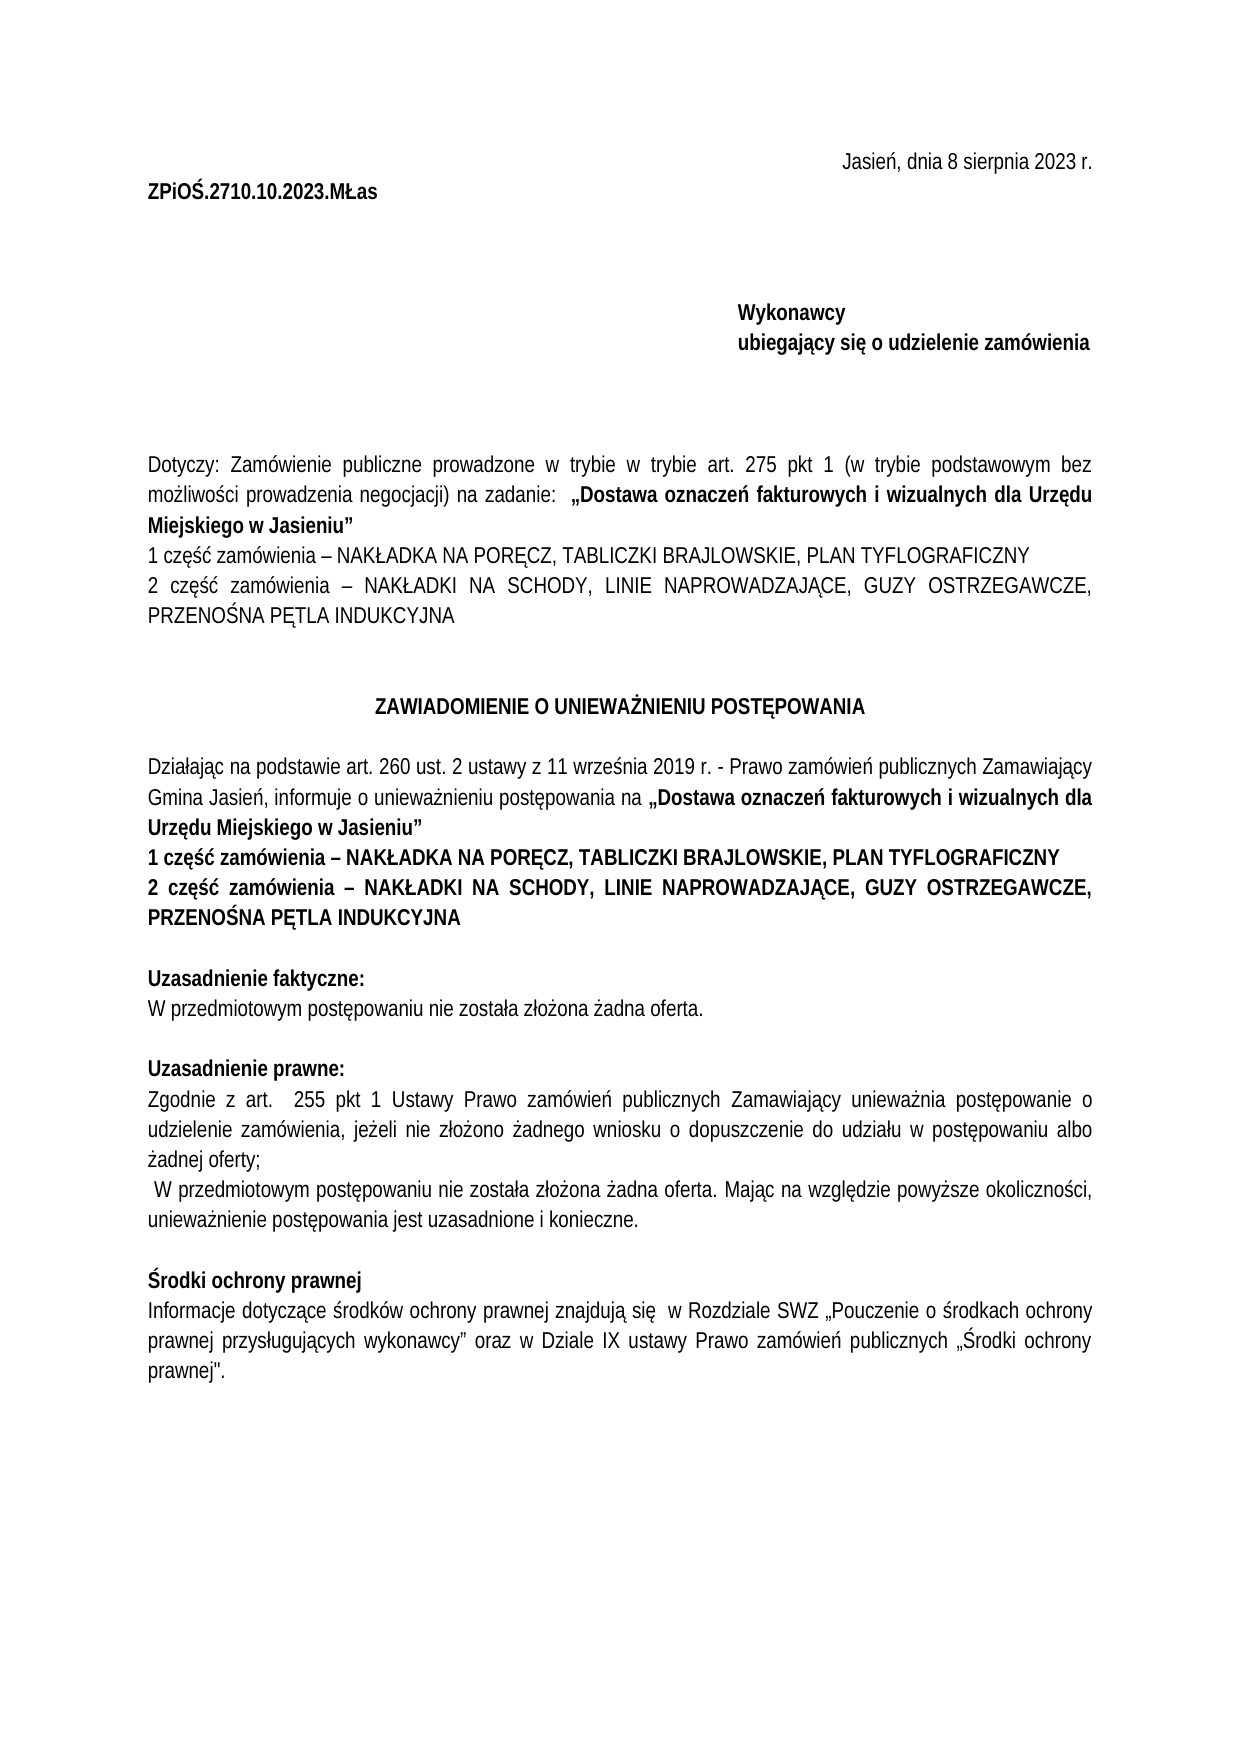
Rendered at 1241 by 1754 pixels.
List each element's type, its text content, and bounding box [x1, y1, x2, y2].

text ubiegający się o udzielenie zamówienia [207, 329, 1093, 356]
text Działając na podstawie art. 260 ust. 2 ustawy z 11 września 2019 r. - Prawo zamówień publicznych Zamawiający Gmina Jasień, informuje o unieważnieniu postępowania na „Dostawa oznaczeń fakturowych i wizualnych dla Urzędu Miejskiego w Jasieniu” [148, 723, 1093, 840]
text ZAWIADOMIENIE O UNIEWAŻNIENIU POSTĘPOWANIA [148, 693, 1093, 719]
text W przedmiotowym postępowaniu nie została złożona żadna oferta. Mając na względzie powyższe okoliczności, unieważnienie postępowania jest uzasadnione i konieczne. [148, 1176, 1093, 1233]
text 1 część zamówienia – NAKŁADKA NA PORĘCZ, TABLICZKI BRAJLOWSKIE, PLAN TYFLOGRAFICZNY [148, 844, 1093, 870]
text 2 część zamówienia – NAKŁADKI NA SCHODY, LINIE NAPROWADZAJĄCE, GUZY OSTRZEGAWCZE, PRZENOŚNA PĘTLA INDUKCYJNA [148, 572, 1093, 629]
text 2 część zamówienia – NAKŁADKI NA SCHODY, LINIE NAPROWADZAJĄCE, GUZY OSTRZEGAWCZE, PRZENOŚNA PĘTLA INDUKCYJNA [148, 874, 1093, 931]
text Dotyczy: Zamówienie publiczne prowadzone w trybie w trybie art. 275 pkt 1 (w trybie podstawowym bez możliwości prowadzenia negocjacji) na zadanie: „Dostawa oznaczeń fakturowych i wizualnych dla Urzędu Miejskiego w Jasieniu” [148, 451, 1093, 538]
text W przedmiotowym postępowaniu nie została złożona żadna oferta. [148, 995, 1093, 1021]
text Wykonawcy [207, 299, 1093, 326]
text Środki ochrony prawnej [148, 1267, 1093, 1293]
text Uzasadnienie prawne: [148, 1055, 1093, 1082]
text 1 część zamówienia – NAKŁADKA NA PORĘCZ, TABLICZKI BRAJLOWSKIE, PLAN TYFLOGRAFICZNY [148, 542, 1093, 568]
text Zgodnie z art. 255 pkt 1 Ustawy Prawo zamówień publicznych Zamawiający unieważnia postępowanie o udzielenie zamówienia, jeżeli nie złożono żadnego wniosku o dopuszczenie do udziału w postępowaniu albo żadnej oferty; [148, 1086, 1093, 1172]
text Jasień, dnia 8 sierpnia 2023 r. [148, 148, 1093, 174]
text Informacje dotyczące środków ochrony prawnej znajdują się w Rozdziale SWZ „Pouczenie o środkach ochrony prawnej przysługujących wykonawcy” oraz w Dziale IX ustawy Prawo zamówień publicznych „Środki ochrony prawnej". [148, 1297, 1093, 1384]
text ZPiOŚ.2710.10.2023.MŁas [148, 178, 1093, 205]
text Uzasadnienie faktyczne: [148, 965, 1093, 991]
